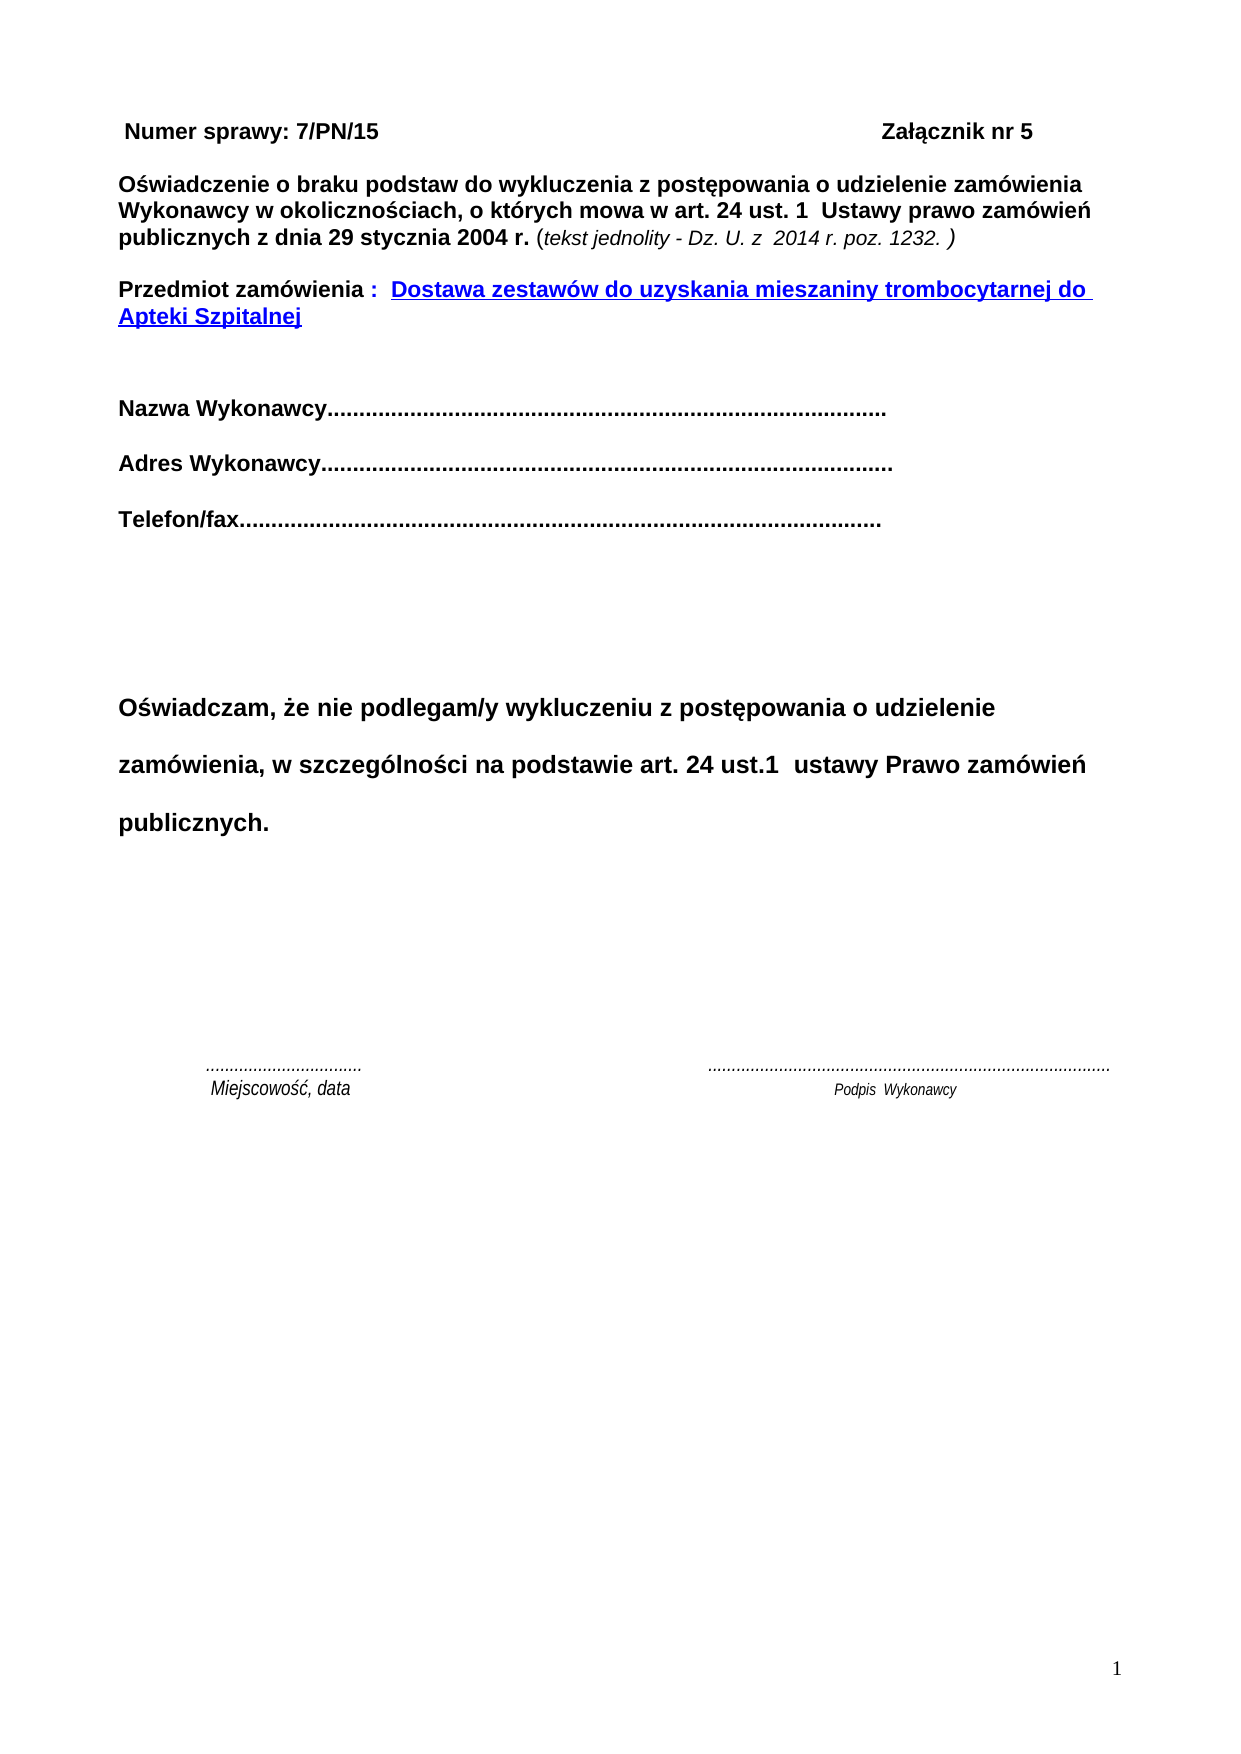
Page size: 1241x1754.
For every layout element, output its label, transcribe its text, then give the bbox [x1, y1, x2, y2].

text ................................. ..................................................................................... [118, 1052, 1122, 1076]
text Miejscowość, data Podpis Wykonawcy [118, 1076, 1122, 1100]
text Nazwa Wykonawcy........................................................................................ [118, 395, 1122, 421]
text Oświadczam, że nie podlegam/y wykluczeniu z postępowania o udzielenie [118, 693, 1122, 722]
subtitle Numer sprawy: 7/PN/15 Załącznik nr 5 [124, 118, 1122, 144]
text Przedmiot zamówienia : Dostawa zestawów do uzyskania mieszaniny trombocytarnej do Apteki Szpitalnej [118, 276, 1122, 329]
text Adres Wykonawcy.......................................................................................... [118, 450, 1122, 477]
text Oświadczenie o braku podstaw do wykluczenia z postępowania o udzielenie zamówienia Wykonawcy w okolicznościach, o których mowa w art. 24 ust. 1 Ustawy prawo zamówień publicznych z dnia 29 stycznia 2004 r. (tekst jednolity - Dz. U. z 2014 r. poz. 1232. ) [118, 171, 1122, 250]
text publicznych. [118, 808, 1122, 837]
text zamówienia, w szczególności na podstawie art. 24 ust.1 ustawy Prawo zamówień [118, 751, 1122, 779]
text Telefon/fax..................................................................................................... [118, 506, 1122, 532]
